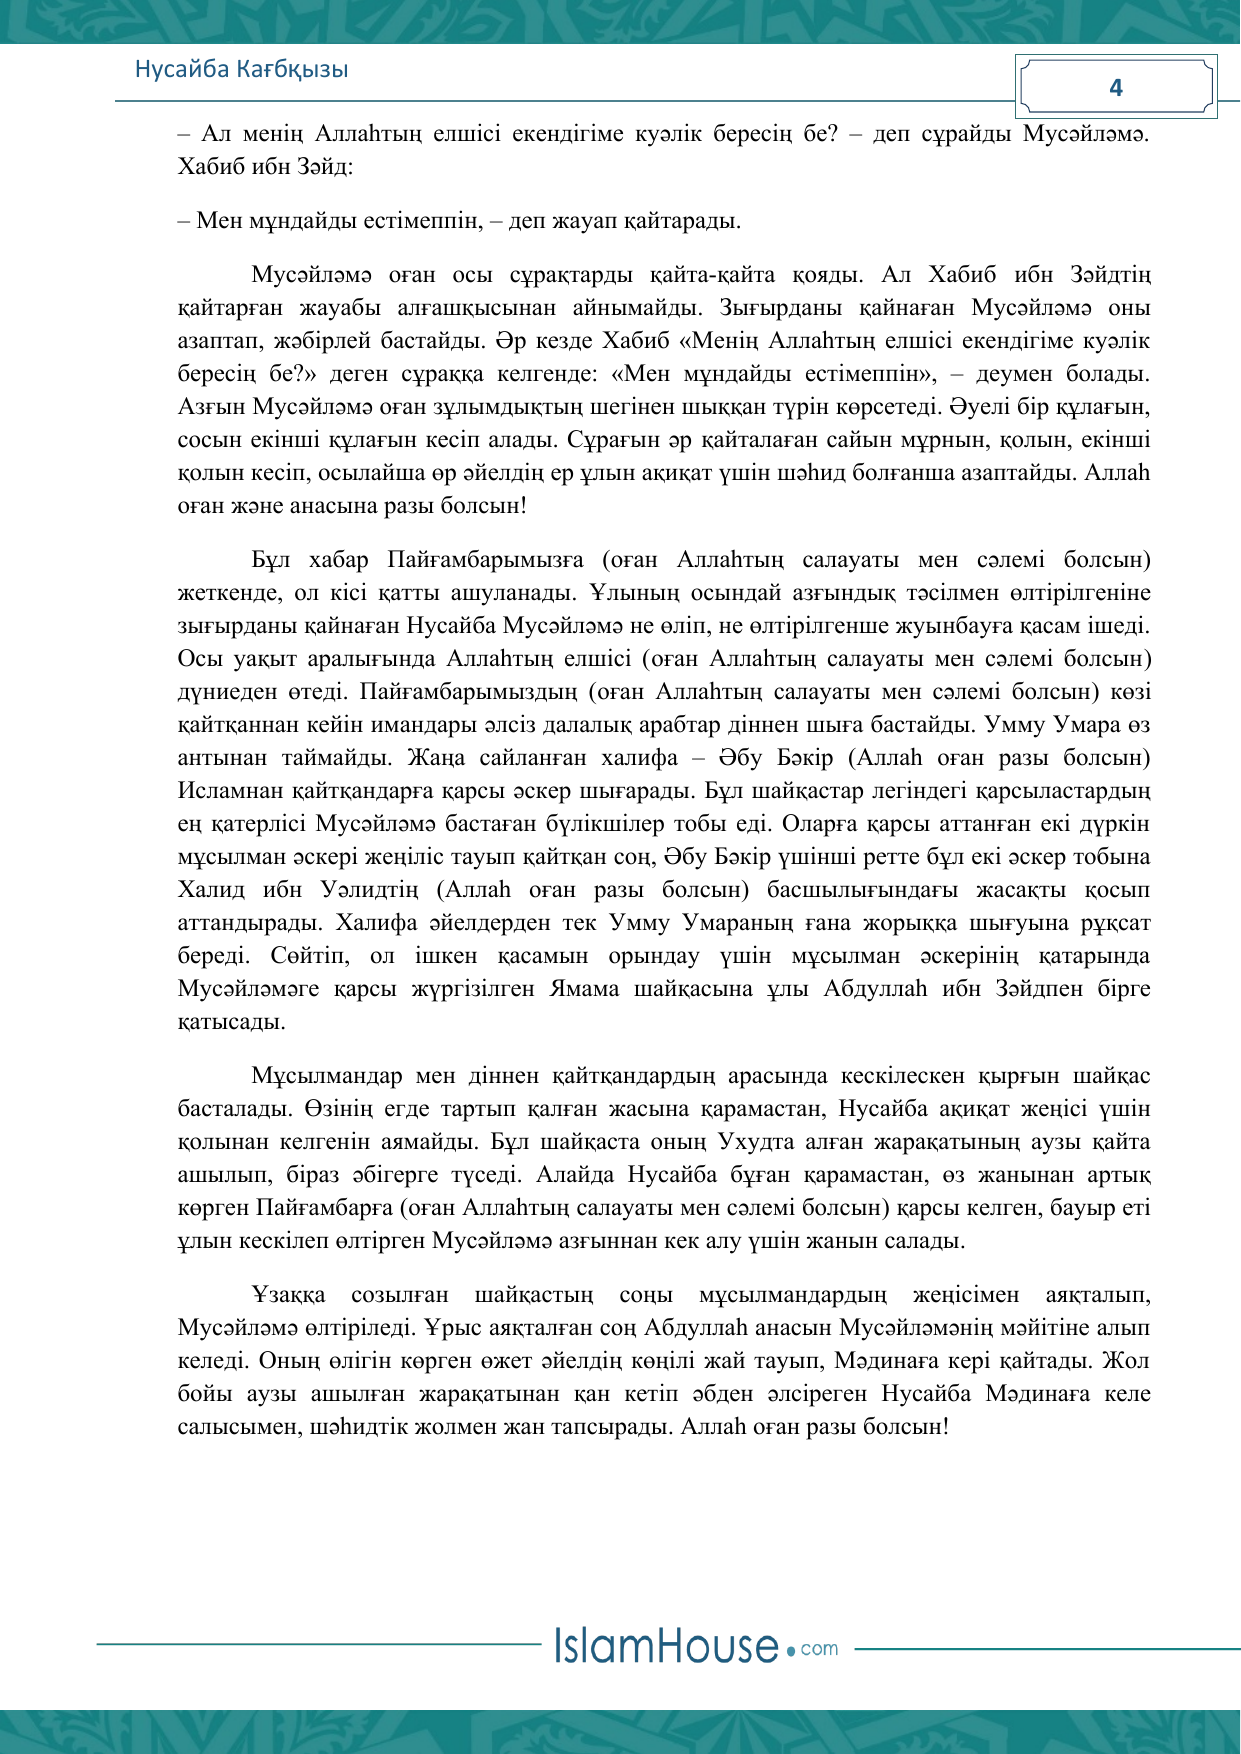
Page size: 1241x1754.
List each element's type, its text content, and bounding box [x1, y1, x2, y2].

text Бұл хабар Пайғамбарымызға (оған Аллаһтың салауаты мен сәлемі болсын) жеткенде, ол кісі қатты ашуланады. Ұлының осындай азғындық тәсілмен өлтірілгеніне зығырданы қайнаған Нусайба Мусәйләмә не өліп, не өлтірілгенше жуынбауға қасам ішеді. Осы уақыт аралығында Аллаһтың елшісі (оған Аллаһтың салауаты мен сәлемі болсын) дүниеден өтеді. Пайғамбарымыздың (оған Аллаһтың салауаты мен сәлемі болсын) көзі қайтқаннан кейін имандары әлсіз далалық арабтар діннен шыға бастайды. Умму Умара өз антынан таймайды. Жаңа сайланған халифа – Әбу Бәкір (Аллаһ оған разы болсын) Исламнан қайтқандарға қарсы әскер шығарады. Бұл шайқастар легіндегі қарсыластардың ең қатерлісі Мусәйләмә бастаған бүлікшілер тобы еді. Оларға қарсы аттанған екі дүркін мұсылман әскері жеңіліс тауып қайтқан соң, Әбу Бәкір үшінші ретте бұл екі әскер тобына Халид ибн Уәлидтің (Аллаһ оған разы болсын) басшылығындағы жасақты қосып аттандырады. Халифа әйелдерден тек Умму Умараның ғана жорыққа шығуына рұқсат береді. Сөйтіп, ол ішкен қасамын орындау үшін мұсылман әскерінің қатарында Мусәйләмәге қарсы жүргізілген Ямама шайқасына ұлы Абдуллаһ ибн Зәйдпен бірге қатысады. [177, 544, 1152, 1035]
picture [0, 0, 1240, 44]
text Мұсылмандар мен діннен қайтқандардың арасында кескілескен қырғын шайқас басталады. Өзінің егде тартып қалған жасына қарамастан, Нусайба ақиқат жеңісі үшін қолынан келгенін аямайды. Бұл шайқаста оның Ухудта алған жарақатының аузы қайта ашылып, біраз әбігерге түседі. Алайда Нусайба бұған қарамастан, өз жанынан артық көрген Пайғамбарға (оған Аллаһтың салауаты мен сәлемі болсын) қарсы келген, бауыр еті ұлын кескілеп өлтірген Мусәйләмә азғыннан кек алу үшін жанын салады. [177, 1060, 1152, 1254]
picture [546, 1620, 1241, 1672]
text Ұзаққа созылған шайқастың соңы мұсылмандардың жеңісімен аяқталып, Мусәйләмә өлтіріледі. Ұрыс аяқталған соң Абдуллаһ анасын Мусәйләмәнің мәйітіне алып келеді. Оның өлігін көрген өжет әйелдің көңілі жай тауып, Мәдинаға кері қайтады. Жол бойы аузы ашылған жарақатынан қан кетіп әбден әлсіреген Нусайба Мәдинаға келе салысымен, шәһидтік жолмен жан тапсырады. Аллаһ оған разы болсын! [177, 1279, 1152, 1440]
picture [0, 1710, 1241, 1754]
text – Мен мұндайды естімеппін, – деп жауап қайтарады. [177, 205, 1152, 234]
text Мусәйләмә оған осы сұрақтарды қайта-қайта қояды. Ал Хабиб ибн Зәйдтің қайтарған жауабы алғашқысынан айнымайды. Зығырданы қайнаған Мусәйләмә оны азаптап, жәбірлей бастайды. Әр кезде Хабиб «Менің Аллаһтың елшісі екендігіме куәлік бересің бе?» деген сұраққа келгенде: «Мен мұндайды естімеппін», – деумен болады. Азғын Мусәйләмә оған зұлымдықтың шегінен шыққан түрін көрсетеді. Әуелі бір құлағын, сосын екінші құлағын кесіп алады. Сұрағын әр қайталаған сайын мұрнын, қолын, екінші қолын кесіп, осылайша өр әйелдің ер ұлын ақиқат үшін шәһид болғанша азаптайды. Аллаһ оған және анасына разы болсын! [177, 259, 1152, 519]
picture [88, 1618, 542, 1665]
text – Ал менің Аллаһтың елшісі екендігіме куәлік бересің бе? – деп сұрайды Мусәйләмә. Хабиб ибн Зәйд: [177, 118, 1152, 180]
